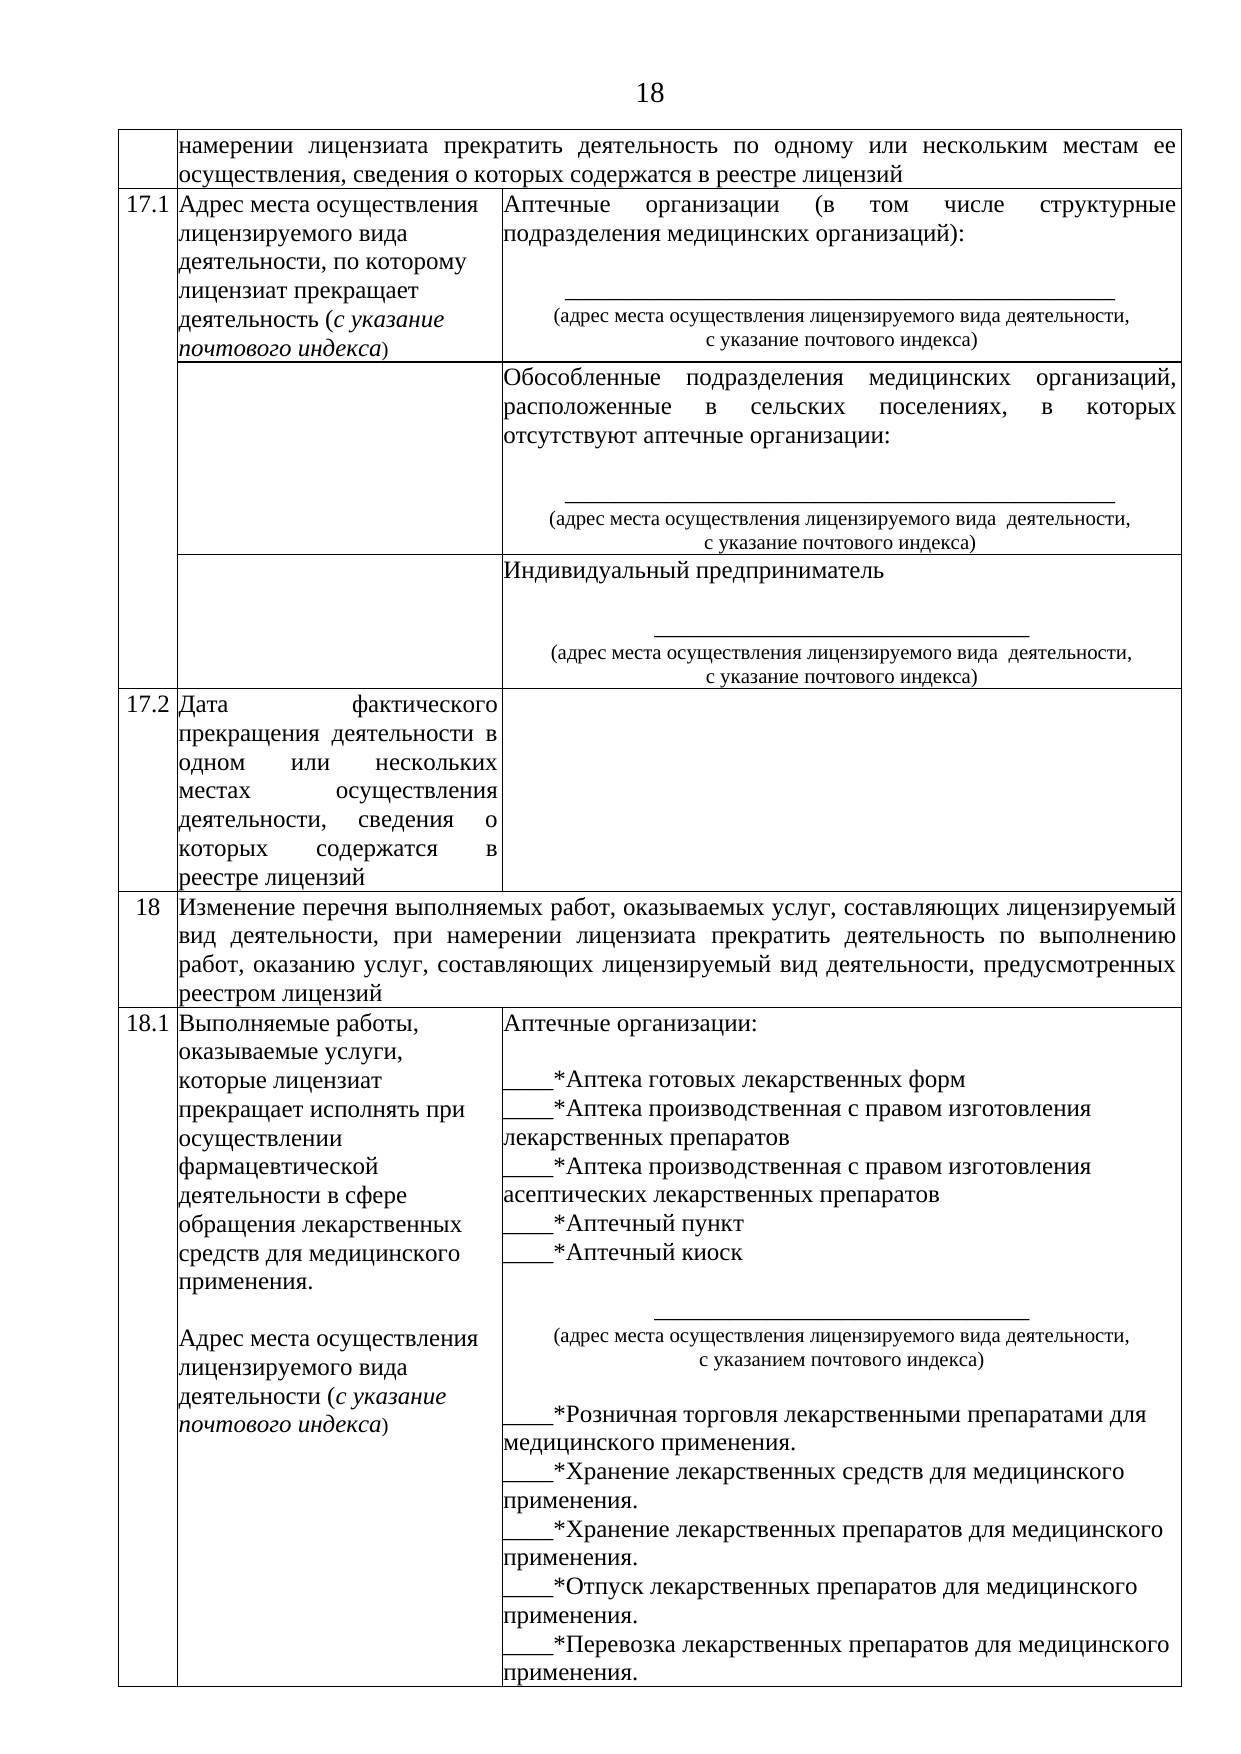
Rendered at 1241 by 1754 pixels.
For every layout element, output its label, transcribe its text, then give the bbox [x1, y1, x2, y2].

table_cell Адрес места осуществления лицензируемого вида деятельности, по которому лицензиат прекращает деятельность (с указание почтового индекса) [178, 189, 502, 361]
table_cell Изменение перечня выполняемых работ, оказываемых услуг, составляющих лицензируемый вид деятельности, при намерении лицензиата прекратить деятельность по выполнению работ, оказанию услуг, составляющих лицензируемый вид деятельности, предусмотренных реестром лицензий [178, 892, 1181, 1007]
table_cell Аптечные организации (в том числе структурные подразделения медицинских организаций): ____________________________________________ (адрес места осуществления лицензируемого вида деятельности, с указание почтового индекса) [503, 189, 1181, 361]
table_cell 18.1 [119, 1008, 177, 1686]
table_cell [178, 363, 502, 554]
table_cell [178, 130, 1181, 188]
table_cell 18 [119, 892, 177, 1007]
table_cell 17 [119, 130, 177, 188]
table_cell [178, 555, 502, 688]
table_cell 17.1 [119, 189, 177, 688]
table_cell [503, 689, 1181, 891]
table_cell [178, 1008, 502, 1686]
table_cell Дата фактического прекращения деятельности в одном или нескольких местах осуществления деятельности, сведения о которых содержатся в реестре лицензий [178, 689, 502, 891]
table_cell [503, 1008, 1181, 1686]
table_cell Обособленные подразделения медицинских организаций, расположенные в сельских поселениях, в которых отсутствуют аптечные организации: ____________________________________________ (адрес места осуществления лицензируемого вида деятельности, с указание почтового индекса) [503, 363, 1181, 554]
table_cell Индивидуальный предприниматель ______________________________ (адрес места осуществления лицензируемого вида деятельности, с указание почтового индекса) [503, 555, 1181, 688]
table_cell 17.2 [119, 689, 177, 891]
